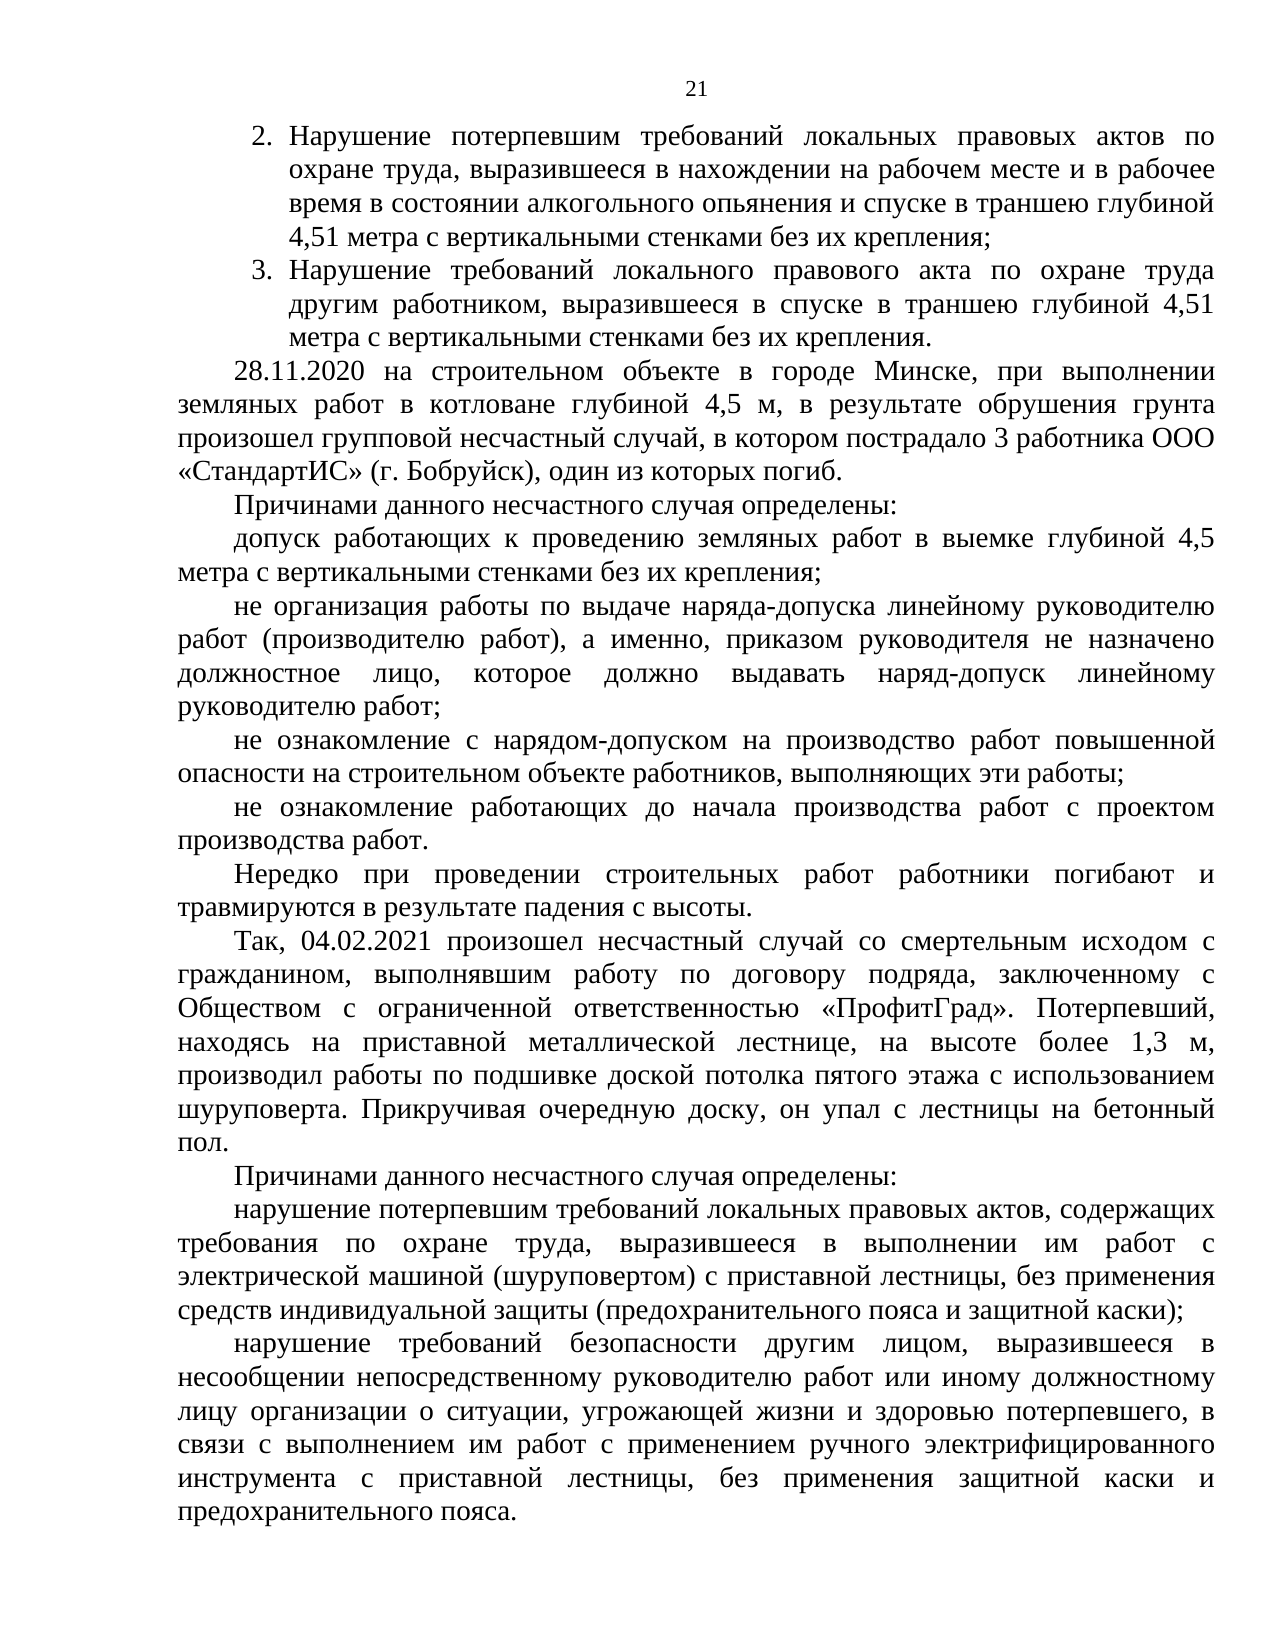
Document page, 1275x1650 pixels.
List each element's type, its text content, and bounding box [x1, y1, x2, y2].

text нарушение требований безопасности другим лицом, выразившееся в несообщении непосредственному руководителю работ или иному должностному лицу организации о ситуации, угрожающей жизни и здоровью потерпевшего, в связи с выполнением им работ с применением ручного электрифицированного инструмента с приставной лестницы, без применения защитной каски и предохранительного пояса. [177, 1326, 1216, 1527]
text нарушение потерпевшим требований локальных правовых актов, содержащих требования по охране труда, выразившееся в выполнении им работ с электрической машиной (шуруповертом) с приставной лестницы, без применения средств индивидуальной защиты (предохранительного пояса и защитной каски); [177, 1191, 1216, 1326]
list Нарушение требований локального правового акта по охране труда другим работником, выразившееся в спуске в траншею глубиной 4,51 метра с вертикальными стенками без их крепления. [251, 252, 1216, 353]
text не ознакомление с нарядом-допуском на производство работ повышенной опасности на строительном объекте работников, выполняющих эти работы; [177, 722, 1216, 789]
text не организация работы по выдаче наряда-допуска линейному руководителю работ (производителю работ), а именно, приказом руководителя не назначено должностное лицо, которое должно выдавать наряд-допуск линейному руководителю работ; [177, 588, 1216, 722]
text Причинами данного несчастного случая определены: [177, 1158, 1216, 1191]
text Так, 04.02.2021 произошел несчастный случай со смертельным исходом с гражданином, выполнявшим работу по договору подряда, заключенному с Обществом с ограниченной ответственностью «ПрофитГрад». Потерпевший, находясь на приставной металлической лестнице, на высоте более 1,3 м, производил работы по подшивке доской потолка пятого этажа с использованием шуруповерта. Прикручивая очередную доску, он упал с лестницы на бетонный пол. [177, 923, 1216, 1158]
text допуск работающих к проведению земляных работ в выемке глубиной 4,5 метра с вертикальными стенками без их крепления; [177, 521, 1216, 588]
text Нередко при проведении строительных работ работники погибают и травмируются в результате падения с высоты. [177, 856, 1216, 923]
text не ознакомление работающих до начала производства работ с проектом производства работ. [177, 789, 1216, 856]
list Нарушение потерпевшим требований локальных правовых актов по охране труда, выразившееся в нахождении на рабочем месте и в рабочее время в состоянии алкогольного опьянения и спуске в траншею глубиной 4,51 метра с вертикальными стенками без их крепления; [251, 118, 1216, 252]
text 28.11.2020 на строительном объекте в городе Минске, при выполнении земляных работ в котловане глубиной 4,5 м, в результате обрушения грунта произошел групповой несчастный случай, в котором пострадало 3 работника ООО «СтандартИС» (г. Бобруйск), один из которых погиб. [177, 353, 1216, 487]
text Причинами данного несчастного случая определены: [177, 487, 1216, 521]
